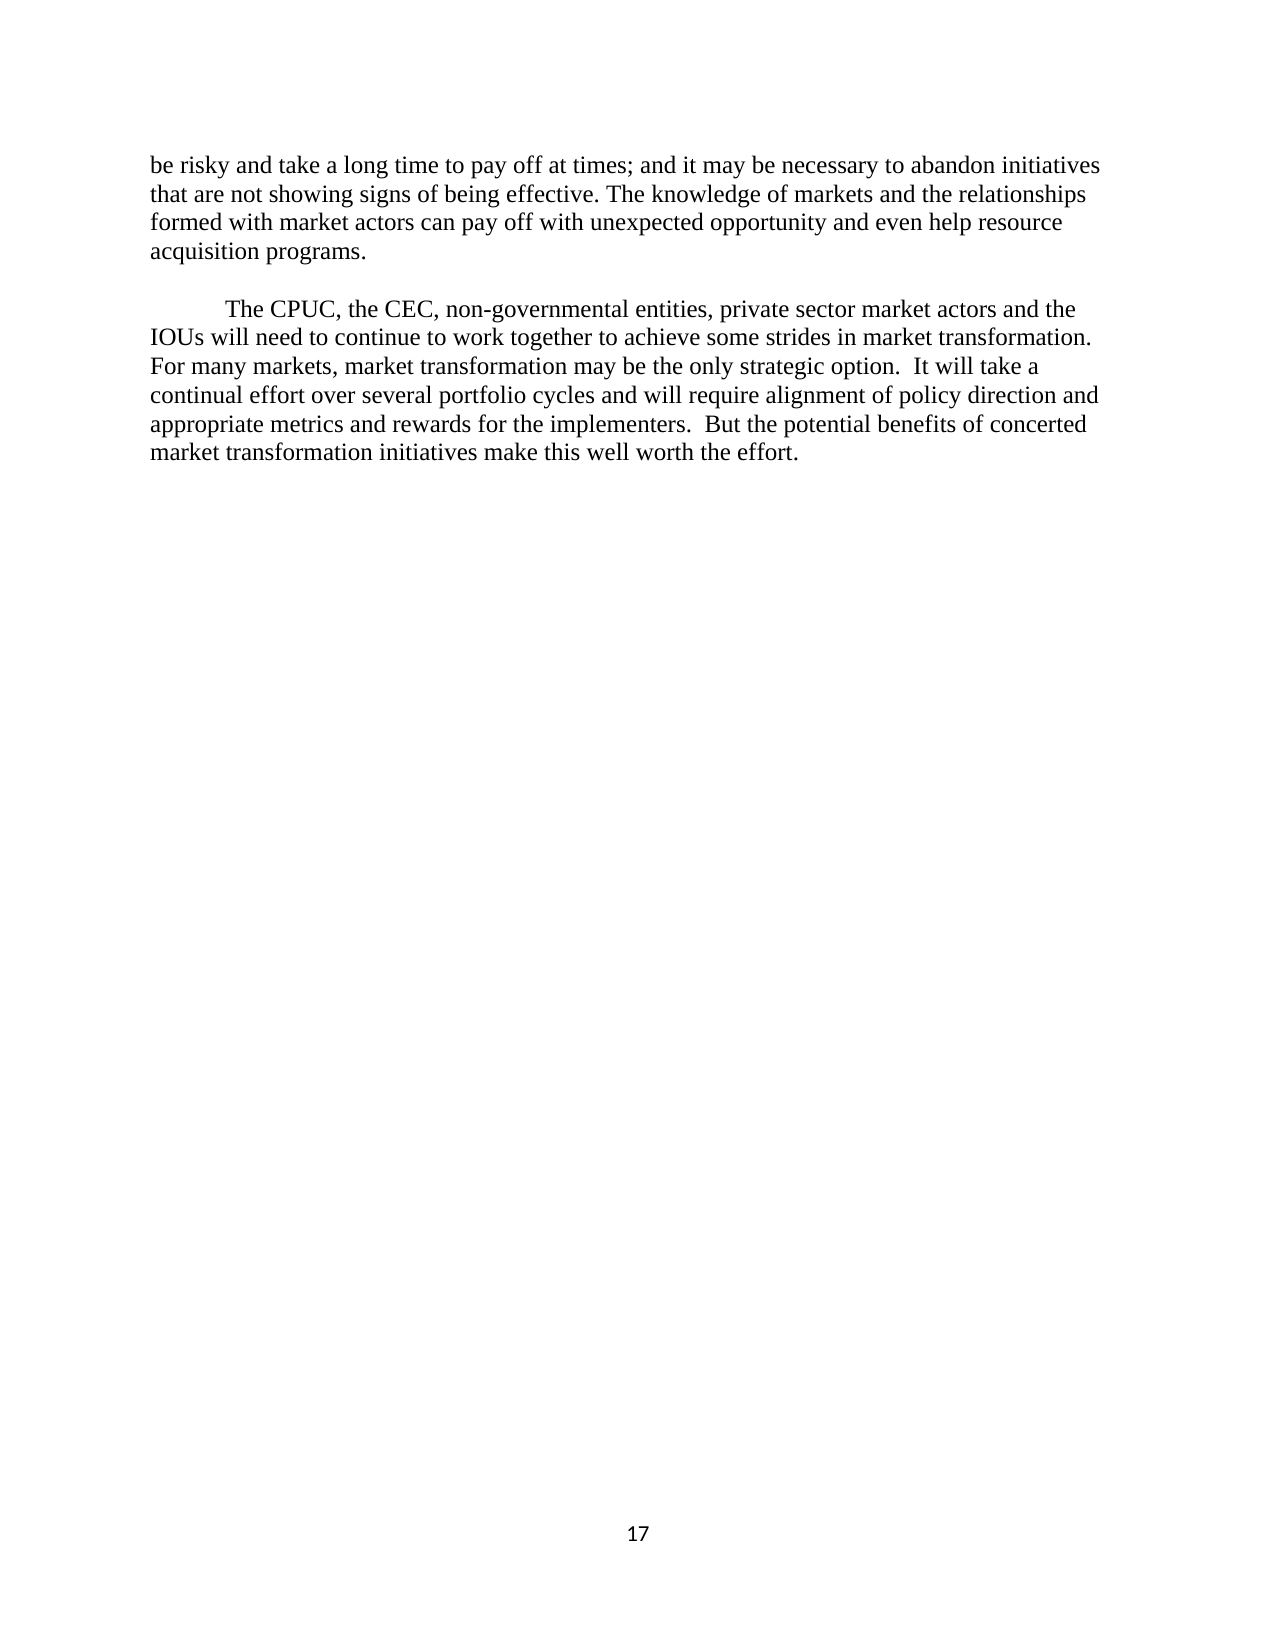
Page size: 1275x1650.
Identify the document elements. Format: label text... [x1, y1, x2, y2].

list The CPUC, the CEC, non-governmental entities, private sector market actors and the IOUs will need to continue to work together to achieve some strides in market transformation. For many markets, market transformation may be the only strategic option. It will take a continual effort over several portfolio cycles and will require alignment of policy direction and appropriate metrics and rewards for the implementers. But the potential benefits of concerted market transformation initiatives make this well worth the effort. [150, 294, 1125, 466]
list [150, 150, 1125, 265]
